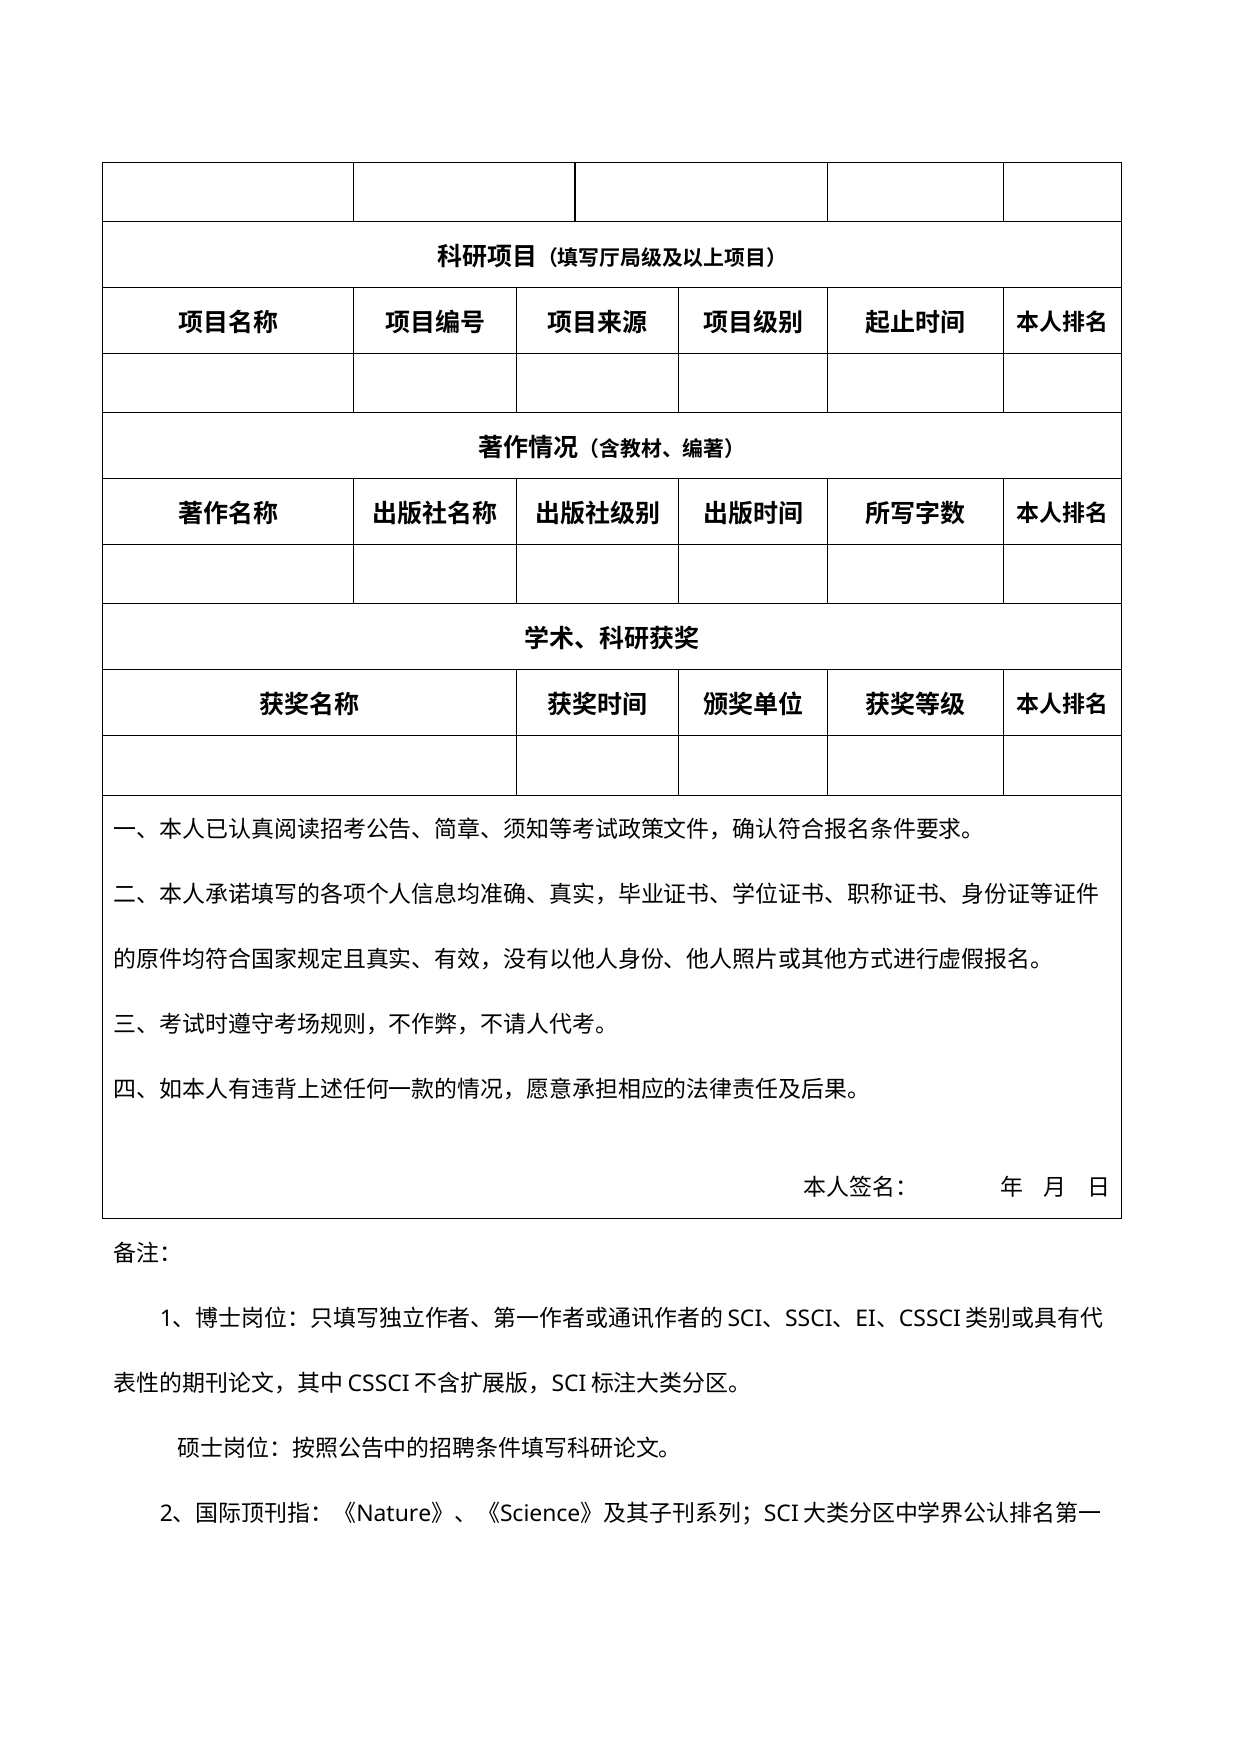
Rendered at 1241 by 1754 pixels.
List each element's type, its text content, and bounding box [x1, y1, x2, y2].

table_cell [517, 736, 678, 794]
table_cell 一、本人已认真阅读招考公告、简章、须知等考试政策文件，确认符合报名条件要求。 二、本人承诺填写的各项个人信息均准确、真实，毕业证书、学位证书、职称证书、身份证等证件的原件均符合国家规定且真实、有效，没有以他人身份、他人照片或其他方式进行虚假报名。 三、考试时遵守考场规则，不作弊，不请人代考。 四、如本人有违背上述任何一款的情况，愿意承担相应的法律责任及后果。 本人签名： 年 月 日 [103, 796, 1121, 1218]
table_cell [103, 1219, 1121, 1544]
table_cell 项目名称 [103, 288, 353, 353]
table_cell 颁奖单位 [679, 670, 827, 735]
table_cell 项目编号 [354, 288, 516, 353]
table_cell 著作情况（含教材、编著） [103, 413, 1121, 478]
table_cell 科研项目（填写厅局级及以上项目） [103, 222, 1121, 287]
table_cell 出版时间 [679, 479, 827, 544]
table_cell [354, 354, 516, 412]
table_cell [679, 545, 827, 603]
table_cell [828, 354, 1003, 412]
table_cell 获奖等级 [828, 670, 1003, 735]
table_cell 著作名称 [103, 479, 353, 544]
table_cell [1004, 736, 1121, 794]
table_cell [828, 163, 1003, 221]
table_cell [1004, 163, 1121, 221]
table_cell [354, 545, 516, 603]
table_cell 所写字数 [828, 479, 1003, 544]
table_cell [679, 354, 827, 412]
table_cell 获奖名称 [103, 670, 516, 735]
table_cell [828, 736, 1003, 794]
table_cell [103, 354, 353, 412]
table_cell 出版社级别 [517, 479, 678, 544]
table_cell [103, 545, 353, 603]
table_cell 出版社名称 [354, 479, 516, 544]
table_cell [517, 354, 678, 412]
table_cell [103, 163, 353, 221]
table_cell 本人排名 [1004, 288, 1121, 353]
table_cell 项目级别 [679, 288, 827, 353]
table_cell 项目来源 [517, 288, 678, 353]
table_cell [103, 736, 516, 794]
table_cell 本人排名 [1004, 479, 1121, 544]
table_cell [354, 163, 574, 221]
table_cell [1004, 354, 1121, 412]
table_cell [679, 736, 827, 794]
table_cell [1004, 545, 1121, 603]
table_cell [576, 163, 827, 221]
table_cell 学术、科研获奖 [103, 604, 1121, 669]
table_cell [828, 545, 1003, 603]
table_cell [517, 545, 678, 603]
table_cell 本人排名 [1004, 670, 1121, 735]
table_cell 获奖时间 [517, 670, 678, 735]
table_cell 起止时间 [828, 288, 1003, 353]
